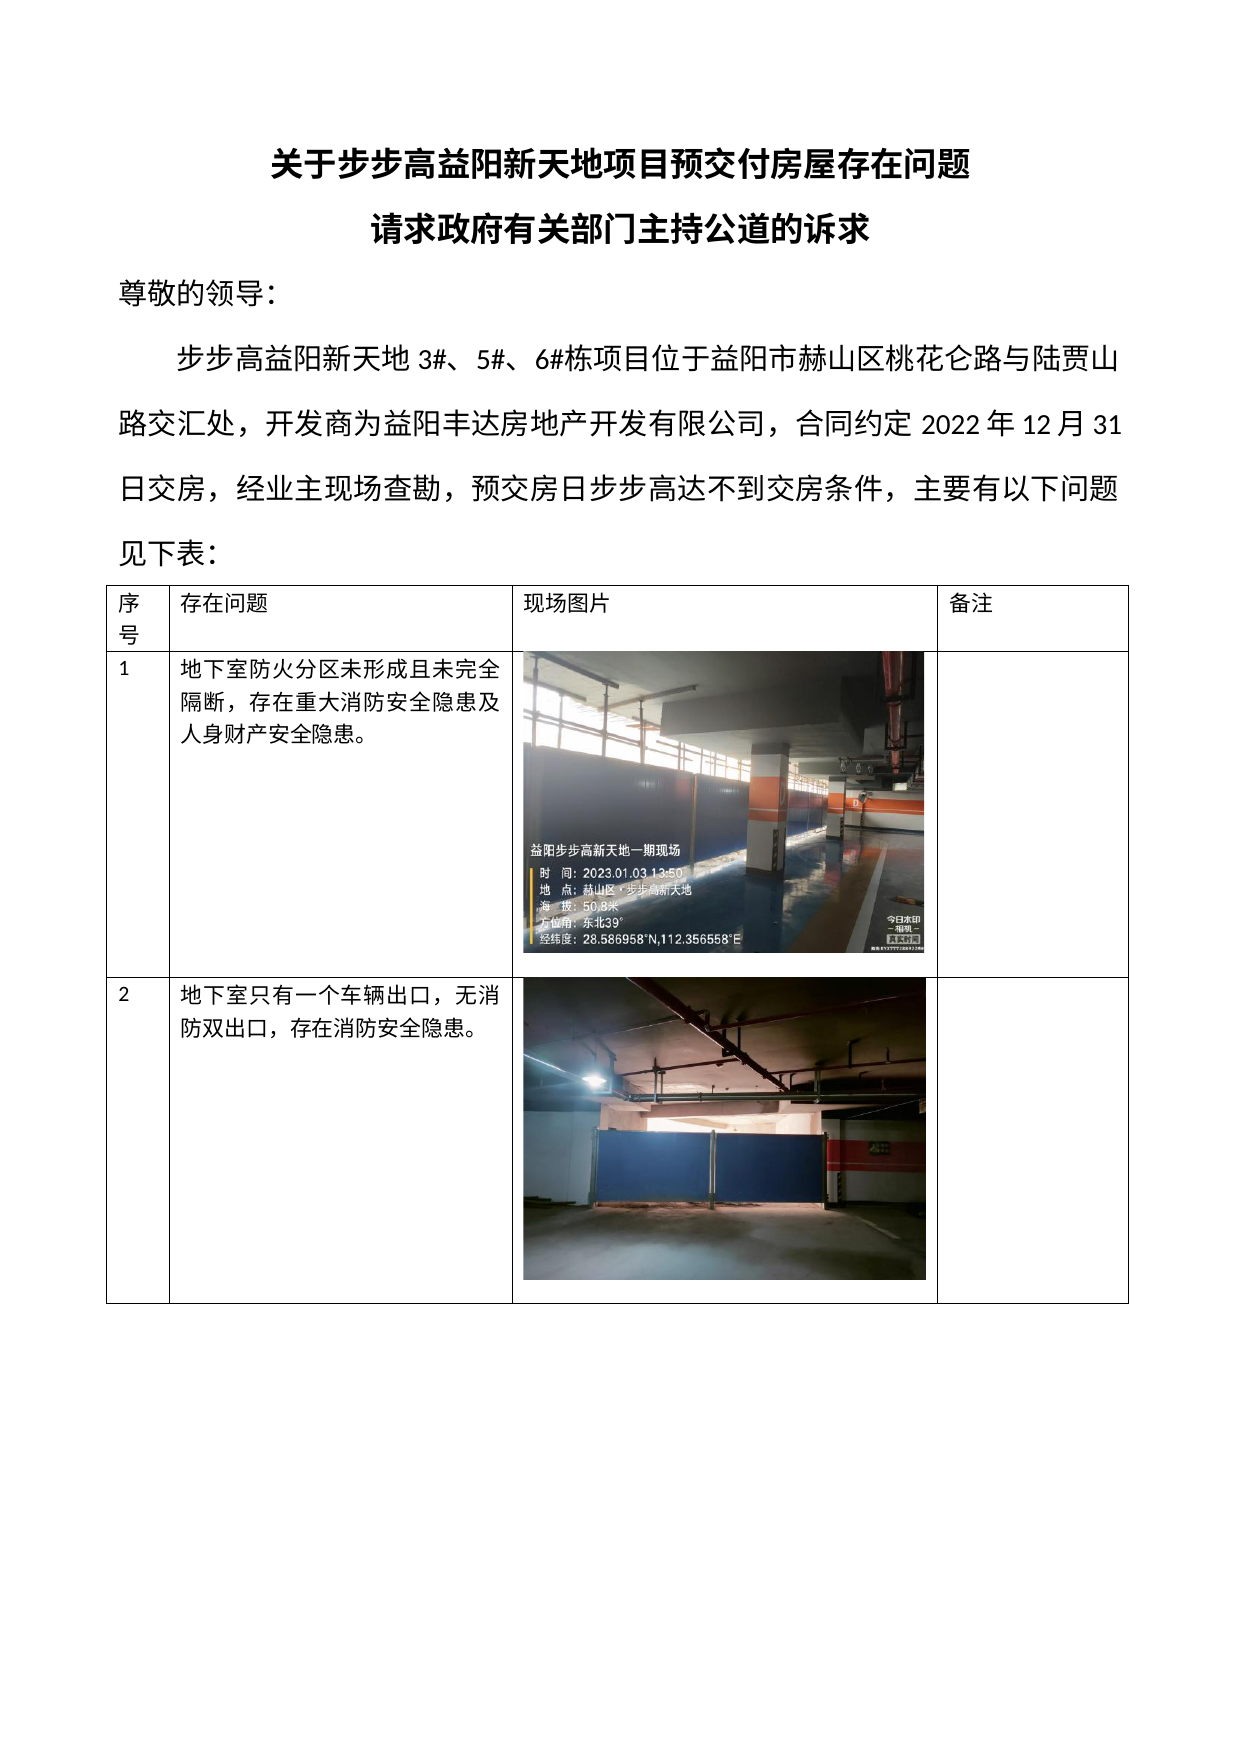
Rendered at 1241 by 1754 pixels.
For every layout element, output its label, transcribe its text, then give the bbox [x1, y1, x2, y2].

text 步步高益阳新天地3#、5#、6#栋项目位于益阳市赫山区桃花仑路与陆贾山路交汇处，开发商为益阳丰达房地产开发有限公司，合同约定2022年12月31日交房，经业主现场查勘，预交房日步步高达不到交房条件，主要有以下问题，见下表： [118, 324, 1122, 584]
table_cell [513, 652, 937, 977]
table_cell 2 [107, 978, 169, 1303]
picture [523, 651, 925, 953]
table_cell 地下室只有一个车辆出口，无消防双出口，存在消防安全隐患。 [170, 978, 512, 1303]
text 尊敬的领导： [118, 259, 1122, 324]
table_header 备注 [938, 586, 1128, 651]
table_header 存在问题 [170, 586, 512, 651]
table_cell [513, 978, 937, 1303]
text 关于步步高益阳新天地项目预交付房屋存在问题 [118, 129, 1122, 194]
table_cell [938, 652, 1128, 977]
table_header 现场图片 [513, 586, 937, 651]
table_cell [938, 978, 1128, 1303]
table_cell 1 [107, 652, 169, 977]
table_header 序号 [107, 586, 169, 651]
picture [523, 977, 926, 1280]
table_cell 地下室防火分区未形成且未完全隔断，存在重大消防安全隐患及人身财产安全隐患。 [170, 652, 512, 977]
text 请求政府有关部门主持公道的诉求 [118, 194, 1122, 259]
